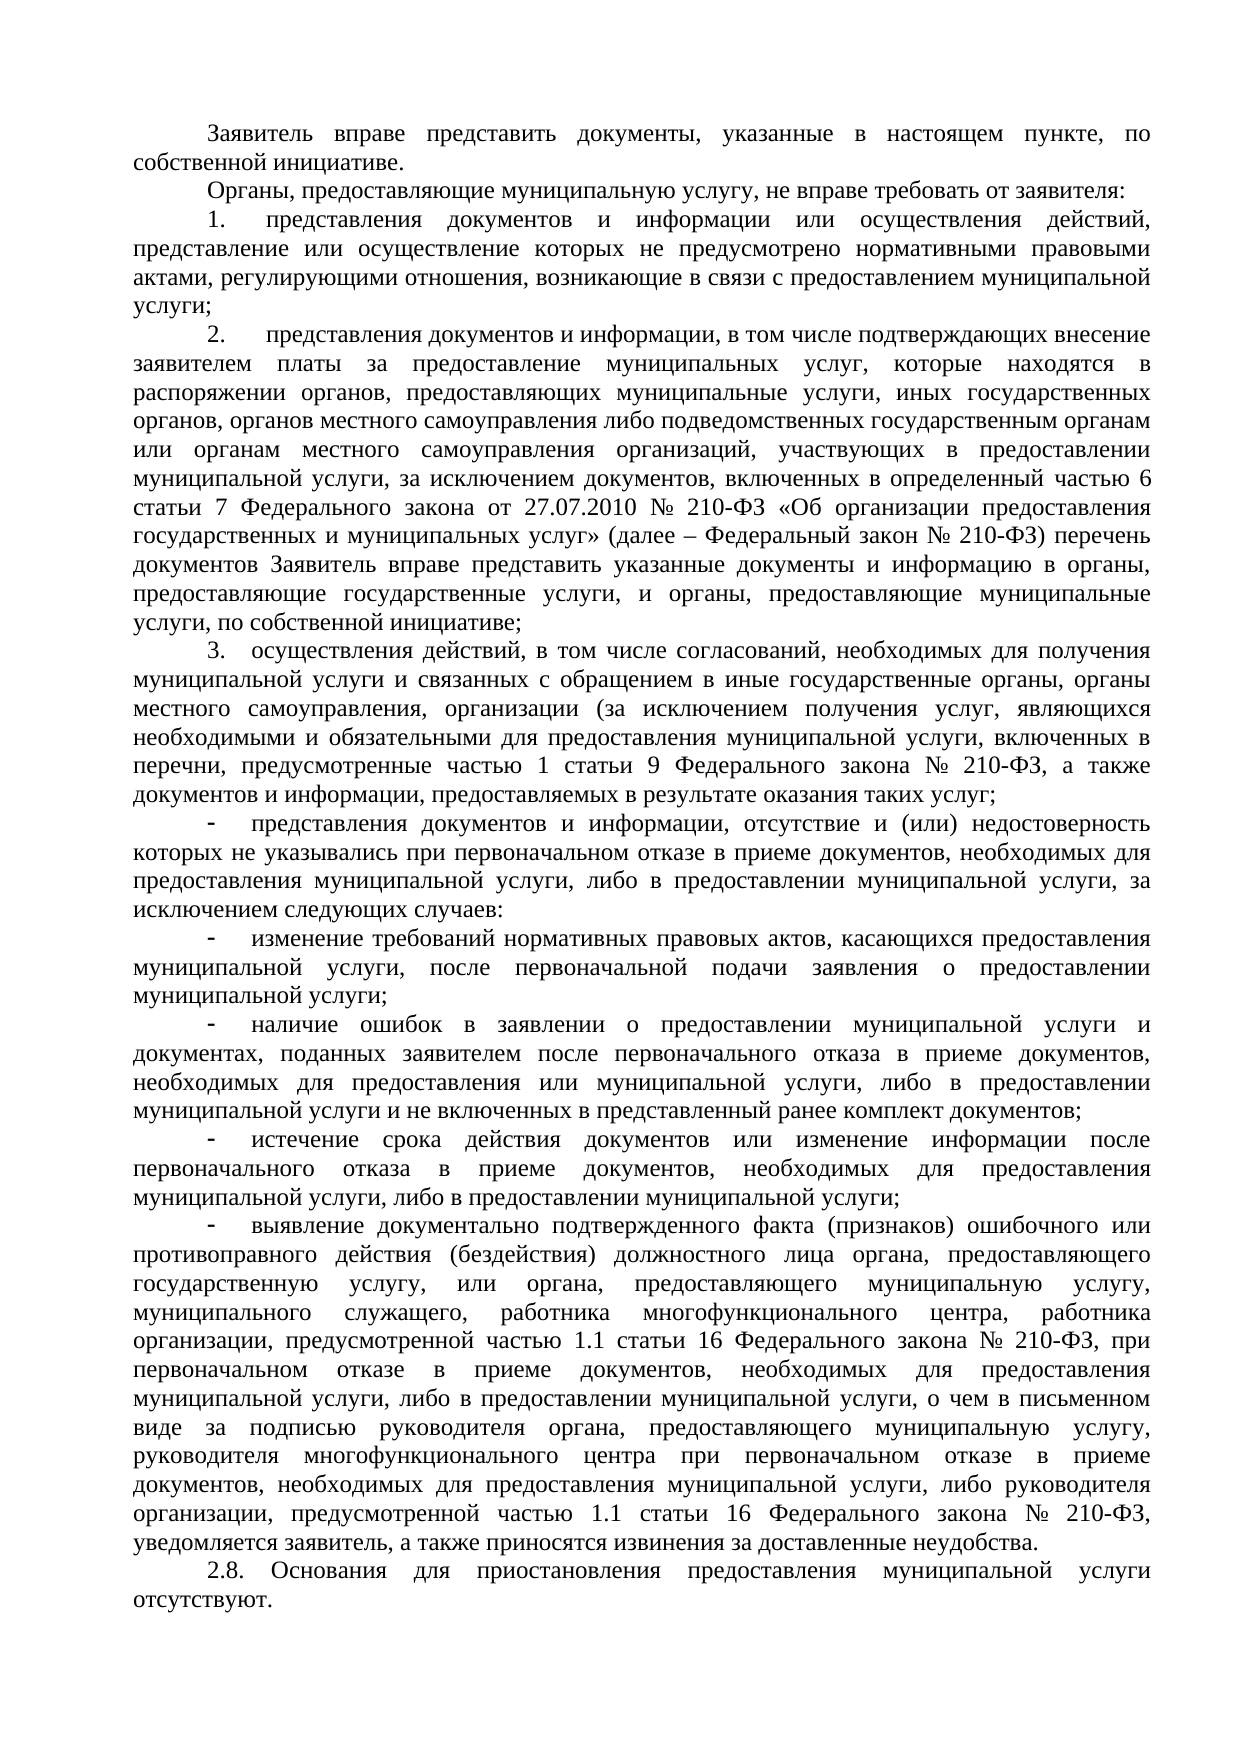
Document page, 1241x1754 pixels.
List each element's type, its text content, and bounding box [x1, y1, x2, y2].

text Заявитель вправе представить документы, указанные в настоящем пункте, по собственной инициативе. [133, 118, 1152, 176]
text 2.8. Основания для приостановления предоставления муниципальной услуги отсутствуют. [133, 1556, 1152, 1613]
list представления документов и информации, в том числе подтверждающих внесение заявителем платы за предоставление муниципальных услуг, которые находятся в распоряжении органов, предоставляющих муниципальные услуги, иных государственных органов, органов местного самоуправления либо подведомственных государственным органам или органам местного самоуправления организаций, участвующих в предоставлении муниципальной услуги, за исключением документов, включенных в определенный частью 6 статьи 7 Федерального закона от 27.07.2010 № 210-ФЗ «Об организации предоставления государственных и муниципальных услуг» (далее – Федеральный закон № 210-ФЗ) перечень документов Заявитель вправе представить указанные документы и информацию в органы, предоставляющие государственные услуги, и органы, предоставляющие муниципальные услуги, по собственной инициативе; [133, 319, 1152, 636]
list истечение срока действия документов или изменение информации после первоначального отказа в приеме документов, необходимых для предоставления муниципальной услуги, либо в предоставлении муниципальной услуги; [133, 1124, 1152, 1211]
list наличие ошибок в заявлении о предоставлении муниципальной услуги и документах, поданных заявителем после первоначального отказа в приеме документов, необходимых для предоставления или муниципальной услуги, либо в предоставлении муниципальной услуги и не включенных в представленный ранее комплект документов; [133, 1009, 1152, 1124]
list осуществления действий, в том числе согласований, необходимых для получения муниципальной услуги и связанных с обращением в иные государственные органы, органы местного самоуправления, организации (за исключением получения услуг, являющихся необходимыми и обязательными для предоставления муниципальной услуги, включенных в перечни, предусмотренные частью 1 статьи 9 Федерального закона № 210-ФЗ, а также документов и информации, предоставляемых в результате оказания таких услуг; [133, 636, 1152, 808]
list представления документов и информации, отсутствие и (или) недостоверность которых не указывались при первоначальном отказе в приеме документов, необходимых для предоставления муниципальной услуги, либо в предоставлении муниципальной услуги, за исключением следующих случаев: [133, 808, 1152, 923]
list выявление документально подтвержденного факта (признаков) ошибочного или противоправного действия (бездействия) должностного лица органа, предоставляющего государственную услугу, или органа, предоставляющего муниципальную услугу, муниципального служащего, работника многофункционального центра, работника организации, предусмотренной частью 1.1 статьи 16 Федерального закона № 210-ФЗ, при первоначальном отказе в приеме документов, необходимых для предоставления муниципальной услуги, либо в предоставлении муниципальной услуги, о чем в письменном виде за подписью руководителя органа, предоставляющего муниципальную услугу, руководителя многофункционального центра при первоначальном отказе в приеме документов, необходимых для предоставления муниципальной услуги, либо руководителя организации, предусмотренной частью 1.1 статьи 16 Федерального закона № 210-ФЗ, уведомляется заявитель, а также приносятся извинения за доставленные неудобства. [133, 1211, 1152, 1556]
list изменение требований нормативных правовых актов, касающихся предоставления муниципальной услуги, после первоначальной подачи заявления о предоставлении муниципальной услуги; [133, 923, 1152, 1009]
text Органы, предоставляющие муниципальную услугу, не вправе требовать от заявителя: [133, 176, 1152, 204]
list представления документов и информации или осуществления действий, представление или осуществление которых не предусмотрено нормативными правовыми актами, регулирующими отношения, возникающие в связи с предоставлением муниципальной услуги; [133, 204, 1152, 319]
